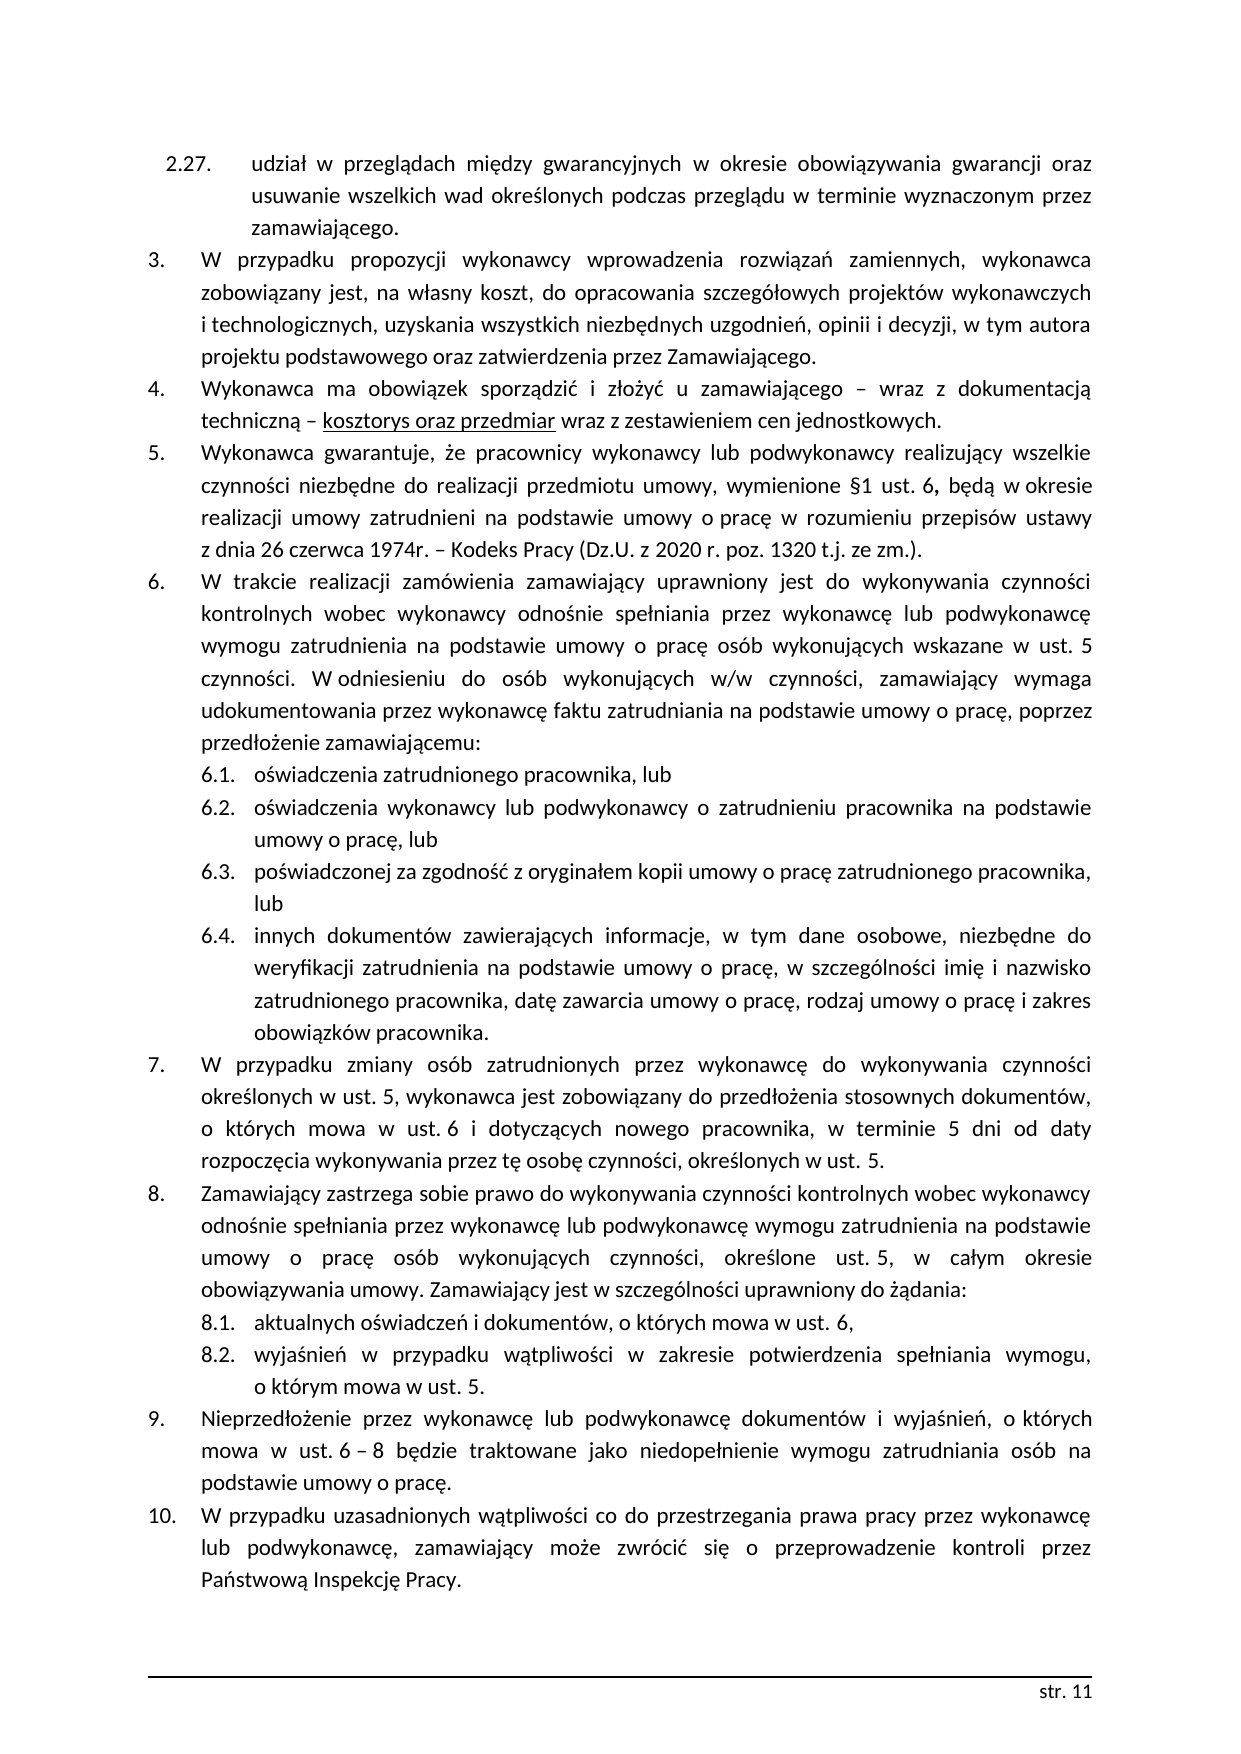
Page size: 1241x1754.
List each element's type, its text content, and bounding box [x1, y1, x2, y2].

text Wykonawca ma obowiązek sporządzić i złożyć u zamawiającego – wraz z dokumentacją techniczną – kosztorys oraz przedmiar wraz z zestawieniem cen jednostkowych. [148, 374, 1092, 434]
list wyjaśnień w przypadku wątpliwości w zakresie potwierdzenia spełniania wymogu, o którym mowa w ust. 5. [201, 1340, 1092, 1400]
text Zamawiający zastrzega sobie prawo do wykonywania czynności kontrolnych wobec wykonawcy odnośnie spełniania przez wykonawcę lub podwykonawcę wymogu zatrudnienia na podstawie umowy o pracę osób wykonujących czynności, określone ust. 5, w całym okresie obowiązywania umowy. Zamawiający jest w szczególności uprawniony do żądania: [148, 1179, 1092, 1303]
text Wykonawca gwarantuje, że pracownicy wykonawcy lub podwykonawcy realizujący wszelkie czynności niezbędne do realizacji przedmiotu umowy, wymienione §1 ust. 6, będą w okresie realizacji umowy zatrudnieni na podstawie umowy o pracę w rozumieniu przepisów ustawy z dnia 26 czerwca 1974r. – Kodeks Pracy (Dz.U. z 2020 r. poz. 1320 t.j. ze zm.). [148, 438, 1092, 563]
list innych dokumentów zawierających informacje, w tym dane osobowe, niezbędne do weryfikacji zatrudnienia na podstawie umowy o pracę, w szczególności imię i nazwisko zatrudnionego pracownika, datę zawarcia umowy o pracę, rodzaj umowy o pracę i zakres obowiązków pracownika. [201, 921, 1092, 1046]
text W przypadku propozycji wykonawcy wprowadzenia rozwiązań zamiennych, wykonawca zobowiązany jest, na własny koszt, do opracowania szczegółowych projektów wykonawczych i technologicznych, uzyskania wszystkich niezbędnych uzgodnień, opinii i decyzji, w tym autora projektu podstawowego oraz zatwierdzenia przez Zamawiającego. [148, 245, 1092, 370]
list aktualnych oświadczeń i dokumentów, o których mowa w ust. 6, [201, 1308, 1092, 1336]
list poświadczonej za zgodność z oryginałem kopii umowy o pracę zatrudnionego pracownika, lub [201, 857, 1092, 917]
text W przypadku uzasadnionych wątpliwości co do przestrzegania prawa pracy przez wykonawcę lub podwykonawcę, zamawiający może zwrócić się o przeprowadzenie kontroli przez Państwową Inspekcję Pracy. [148, 1501, 1092, 1593]
text W przypadku zmiany osób zatrudnionych przez wykonawcę do wykonywania czynności określonych w ust. 5, wykonawca jest zobowiązany do przedłożenia stosownych dokumentów, o których mowa w ust. 6 i dotyczących nowego pracownika, w terminie 5 dni od daty rozpoczęcia wykonywania przez tę osobę czynności, określonych w ust. 5. [148, 1050, 1092, 1175]
list oświadczenia wykonawcy lub podwykonawcy o zatrudnieniu pracownika na podstawie umowy o pracę, lub [201, 793, 1092, 853]
list udział w przeglądach między gwarancyjnych w okresie obowiązywania gwarancji oraz usuwanie wszelkich wad określonych podczas przeglądu w terminie wyznaczonym przez zamawiającego. [165, 149, 1092, 241]
text W trakcie realizacji zamówienia zamawiający uprawniony jest do wykonywania czynności kontrolnych wobec wykonawcy odnośnie spełniania przez wykonawcę lub podwykonawcę wymogu zatrudnienia na podstawie umowy o pracę osób wykonujących wskazane w ust. 5 czynności. W odniesieniu do osób wykonujących w/w czynności, zamawiający wymaga udokumentowania przez wykonawcę faktu zatrudniania na podstawie umowy o pracę, poprzez przedłożenie zamawiającemu: [148, 567, 1092, 756]
list oświadczenia zatrudnionego pracownika, lub [201, 760, 1092, 788]
text Nieprzedłożenie przez wykonawcę lub podwykonawcę dokumentów i wyjaśnień, o których mowa w ust. 6 – 8 będzie traktowane jako niedopełnienie wymogu zatrudniania osób na podstawie umowy o pracę. [148, 1404, 1092, 1497]
